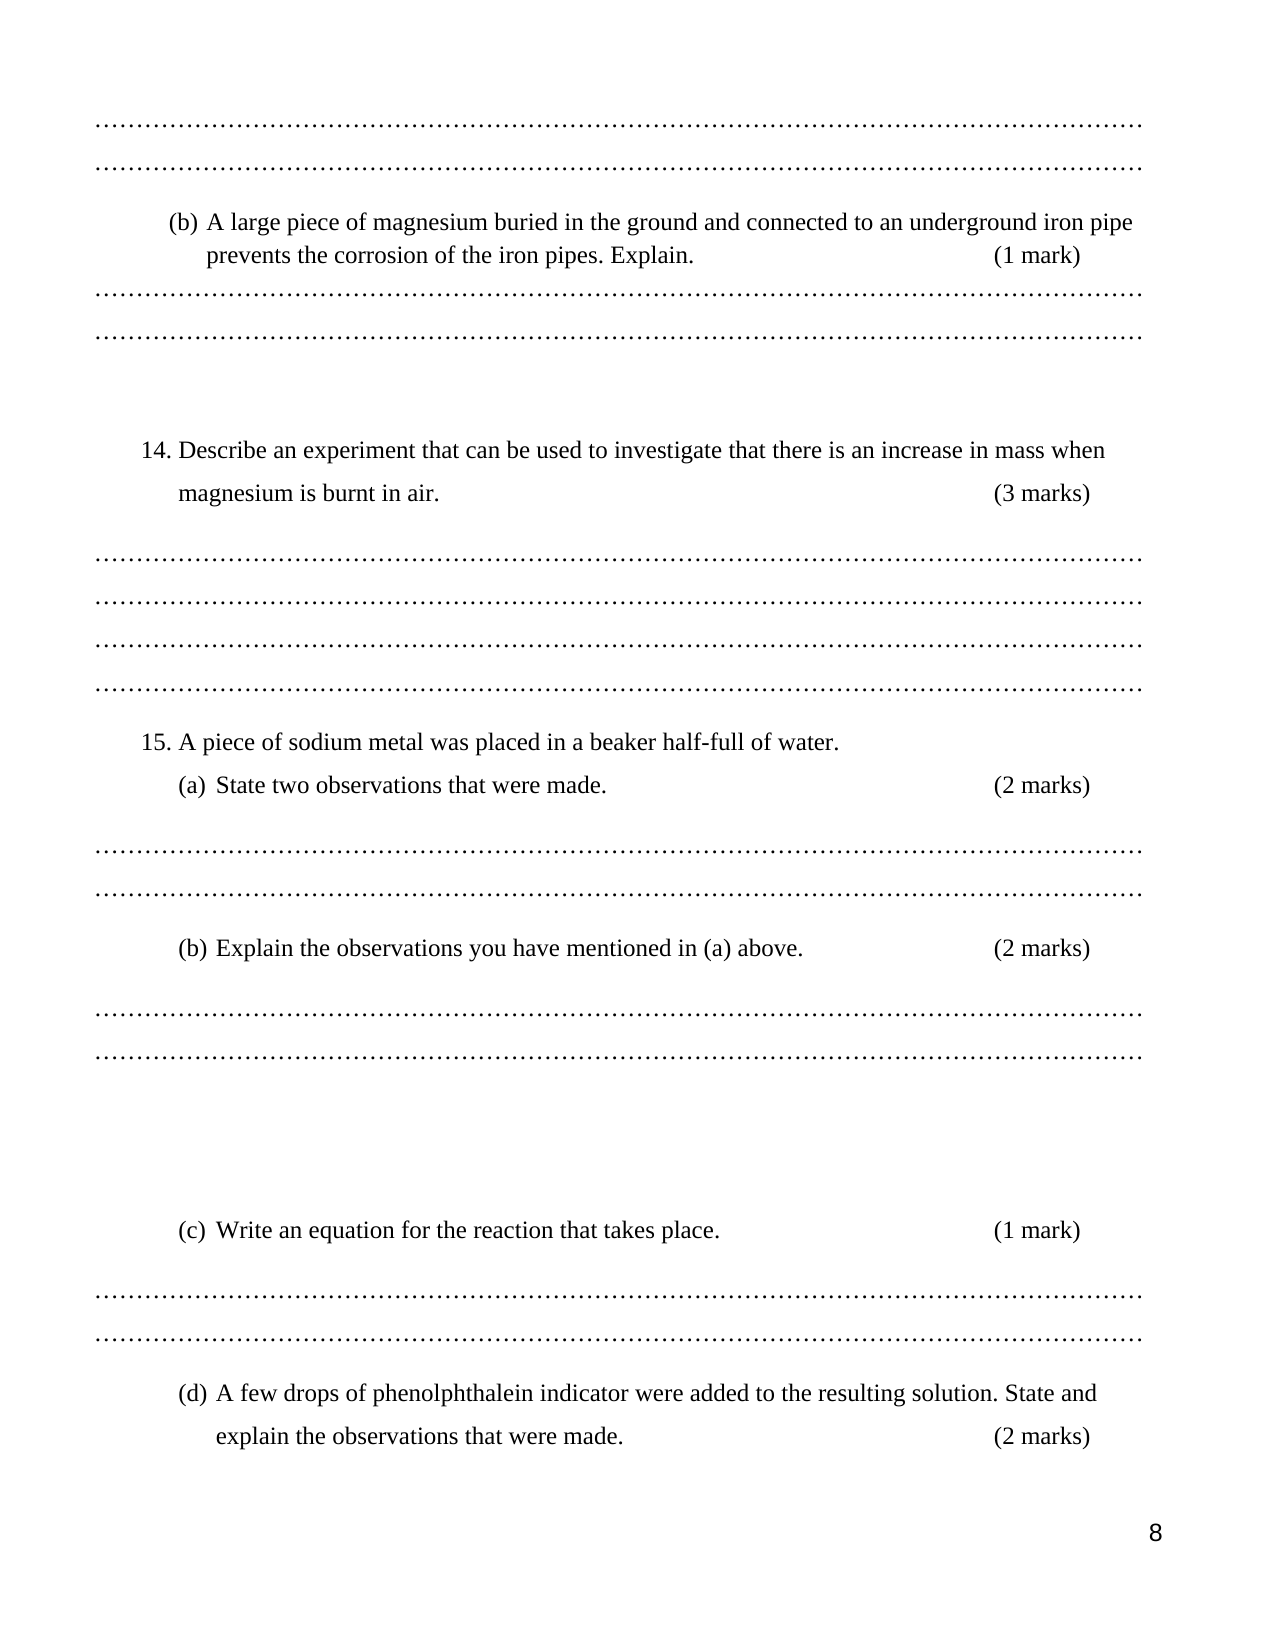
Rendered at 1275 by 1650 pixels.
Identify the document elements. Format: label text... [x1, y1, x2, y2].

text ……………………………………………………………………………………………………………………………………………………………………………………………………………………………… [94, 273, 1162, 344]
text ……………………………………………………………………………………………………………………………………………………………………………………………………………………………………………………………………………………………………………………………………………………………………………………………………………………………………………………………… [94, 538, 1162, 696]
list Describe an experiment that can be used to investigate that there is an increase in mass when magnesium is burnt in air. (3 marks) [141, 435, 1162, 507]
text ……………………………………………………………………………………………………………………………………………………………………………………………………………………………… [94, 993, 1162, 1065]
list Write an equation for the reaction that takes place. (1 mark) [178, 1216, 1162, 1244]
list A large piece of magnesium buried in the ground and connected to an underground iron pipe prevents the corrosion of the iron pipes. Explain. (1 mark) [169, 207, 1162, 268]
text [94, 1275, 1162, 1347]
text ……………………………………………………………………………………………………………………………………………………………………………………………………………………………… [94, 104, 1162, 176]
list A few drops of phenolphthalein indicator were added to the resulting solution. State and explain the observations that were made. (2 marks) [178, 1378, 1162, 1450]
list A piece of sodium metal was placed in a beaker half-full of water. [141, 727, 1162, 756]
list State two observations that were made. (2 marks) [178, 771, 1162, 799]
text ……………………………………………………………………………………………………………………………………………………………………………………………………………………………… [94, 830, 1162, 902]
list Explain the observations you have mentioned in (a) above. (2 marks) [178, 933, 1162, 962]
